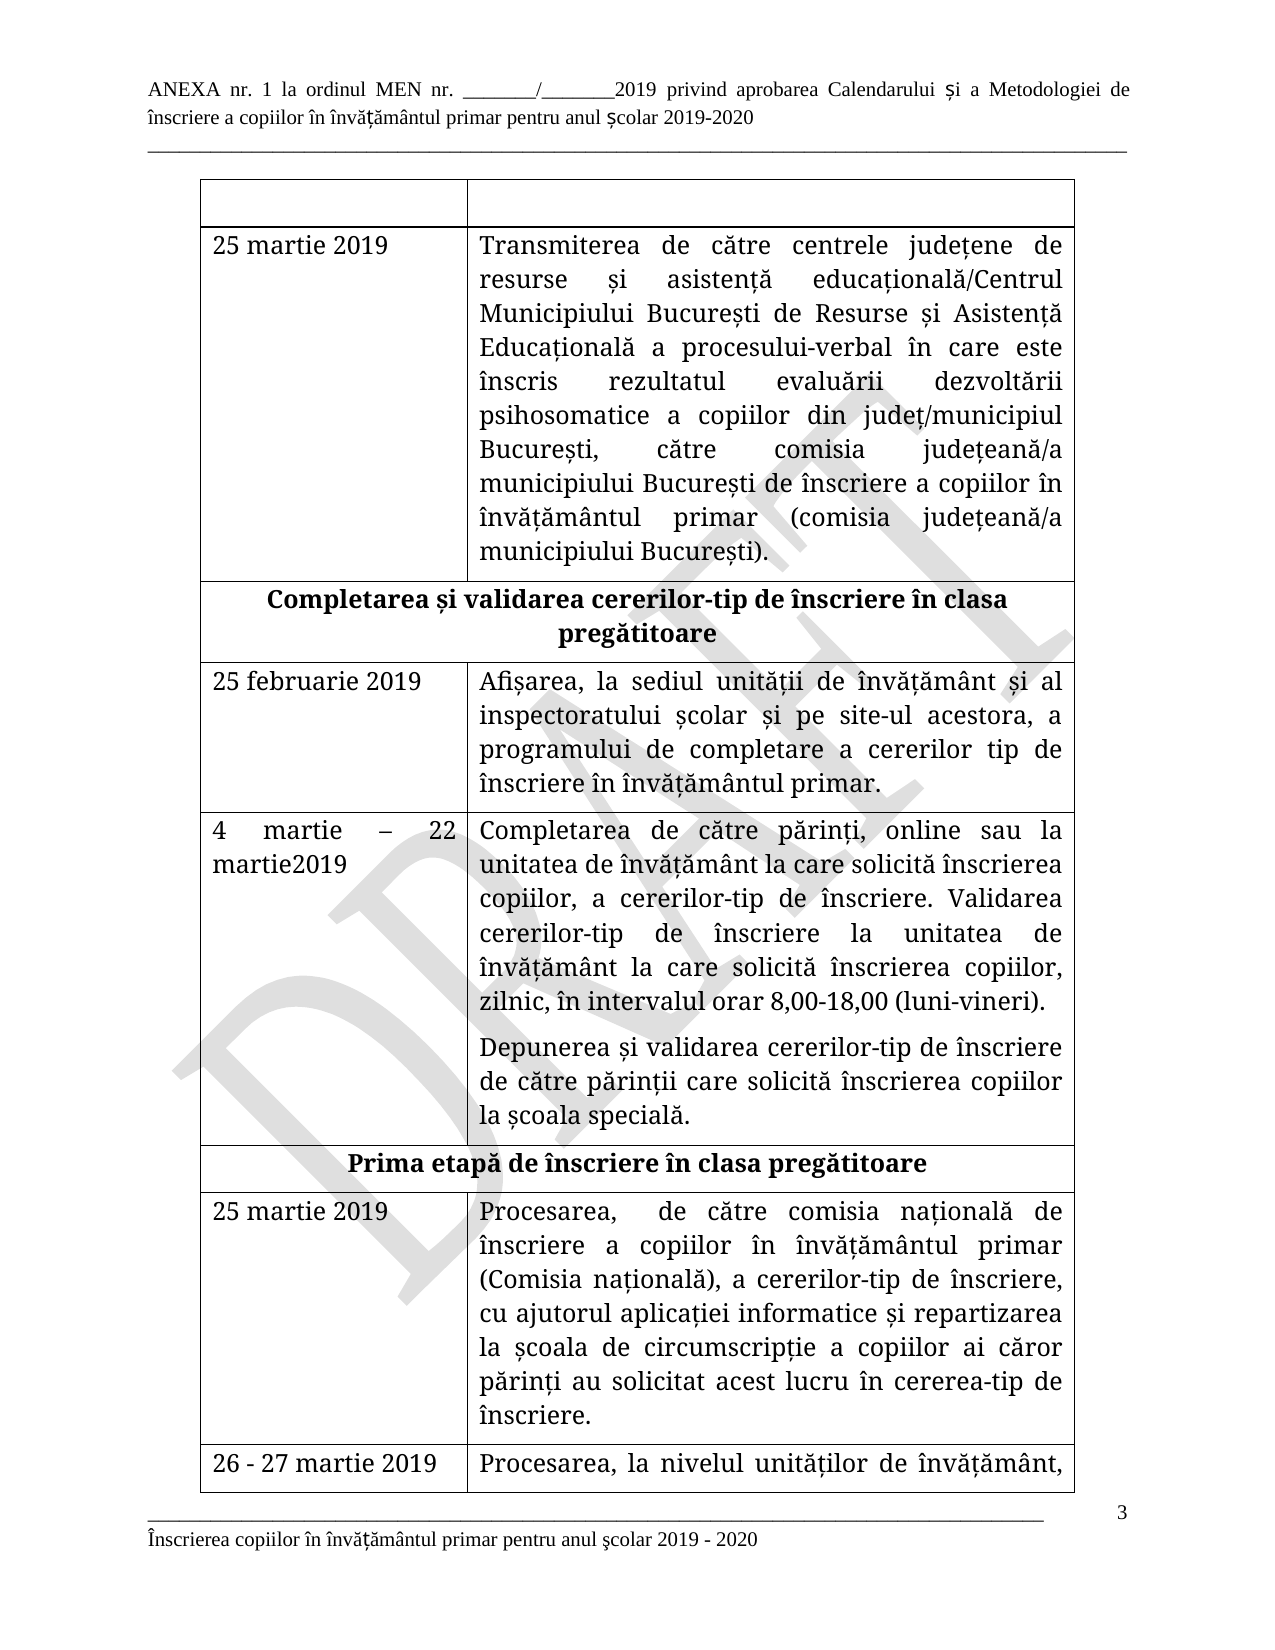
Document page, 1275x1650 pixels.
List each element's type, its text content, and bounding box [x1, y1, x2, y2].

table_cell Procesarea, de către comisia națională de înscriere a copiilor în învățământul primar (Comisia națională), a cererilor-tip de înscriere, cu ajutorul aplicației informatice și repartizarea la școala de circumscripție a copiilor ai căror părinți au solicitat acest lucru în cererea-tip de înscriere. [468, 1193, 1074, 1444]
table_cell Afișarea, la sediul unității de învățământ și al inspectoratului școlar și pe site-ul acestora, a programului de completare a cererilor tip de înscriere în învățământul primar. [468, 663, 1074, 812]
table_cell Completarea de către părinți, online sau la unitatea de învățământ la care solicită înscrierea copiilor, a cererilor-tip de înscriere. Validarea cererilor-tip de înscriere la unitatea de învățământ la care solicită înscrierea copiilor, zilnic, în intervalul orar 8,00-18,00 (luni-vineri). Depunerea și validarea cererilor-tip de înscriere de către părinții care solicită înscrierea copiilor la școala specială. [468, 813, 1074, 1144]
table_cell Prima etapă de înscriere în clasa pregătitoare [201, 1146, 1074, 1192]
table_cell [201, 180, 467, 226]
table_cell 25 martie 2019 [201, 1193, 467, 1444]
table_cell 26 - 27 martie 2019 [201, 1445, 467, 1492]
table_cell Transmiterea de către centrele județene de resurse și asistență educațională/Centrul Municipiului București de Resurse și Asistență Educațională a procesului-verbal în care este înscris rezultatul evaluării dezvoltării psihosomatice a copiilor din județ/municipiul București, către comisia județeană/a municipiului București de înscriere a copiilor în învățământul primar (comisia județeană/a municipiului București). [468, 228, 1074, 581]
table_cell 4 martie – 22 martie2019 [201, 813, 467, 1144]
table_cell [468, 180, 1074, 226]
table_cell Completarea și validarea cererilor-tip de înscriere în clasa pregătitoare [201, 582, 1074, 662]
table_cell 25 martie 2019 [201, 228, 467, 581]
table_cell 25 februarie 2019 [201, 663, 467, 812]
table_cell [468, 1445, 1074, 1492]
